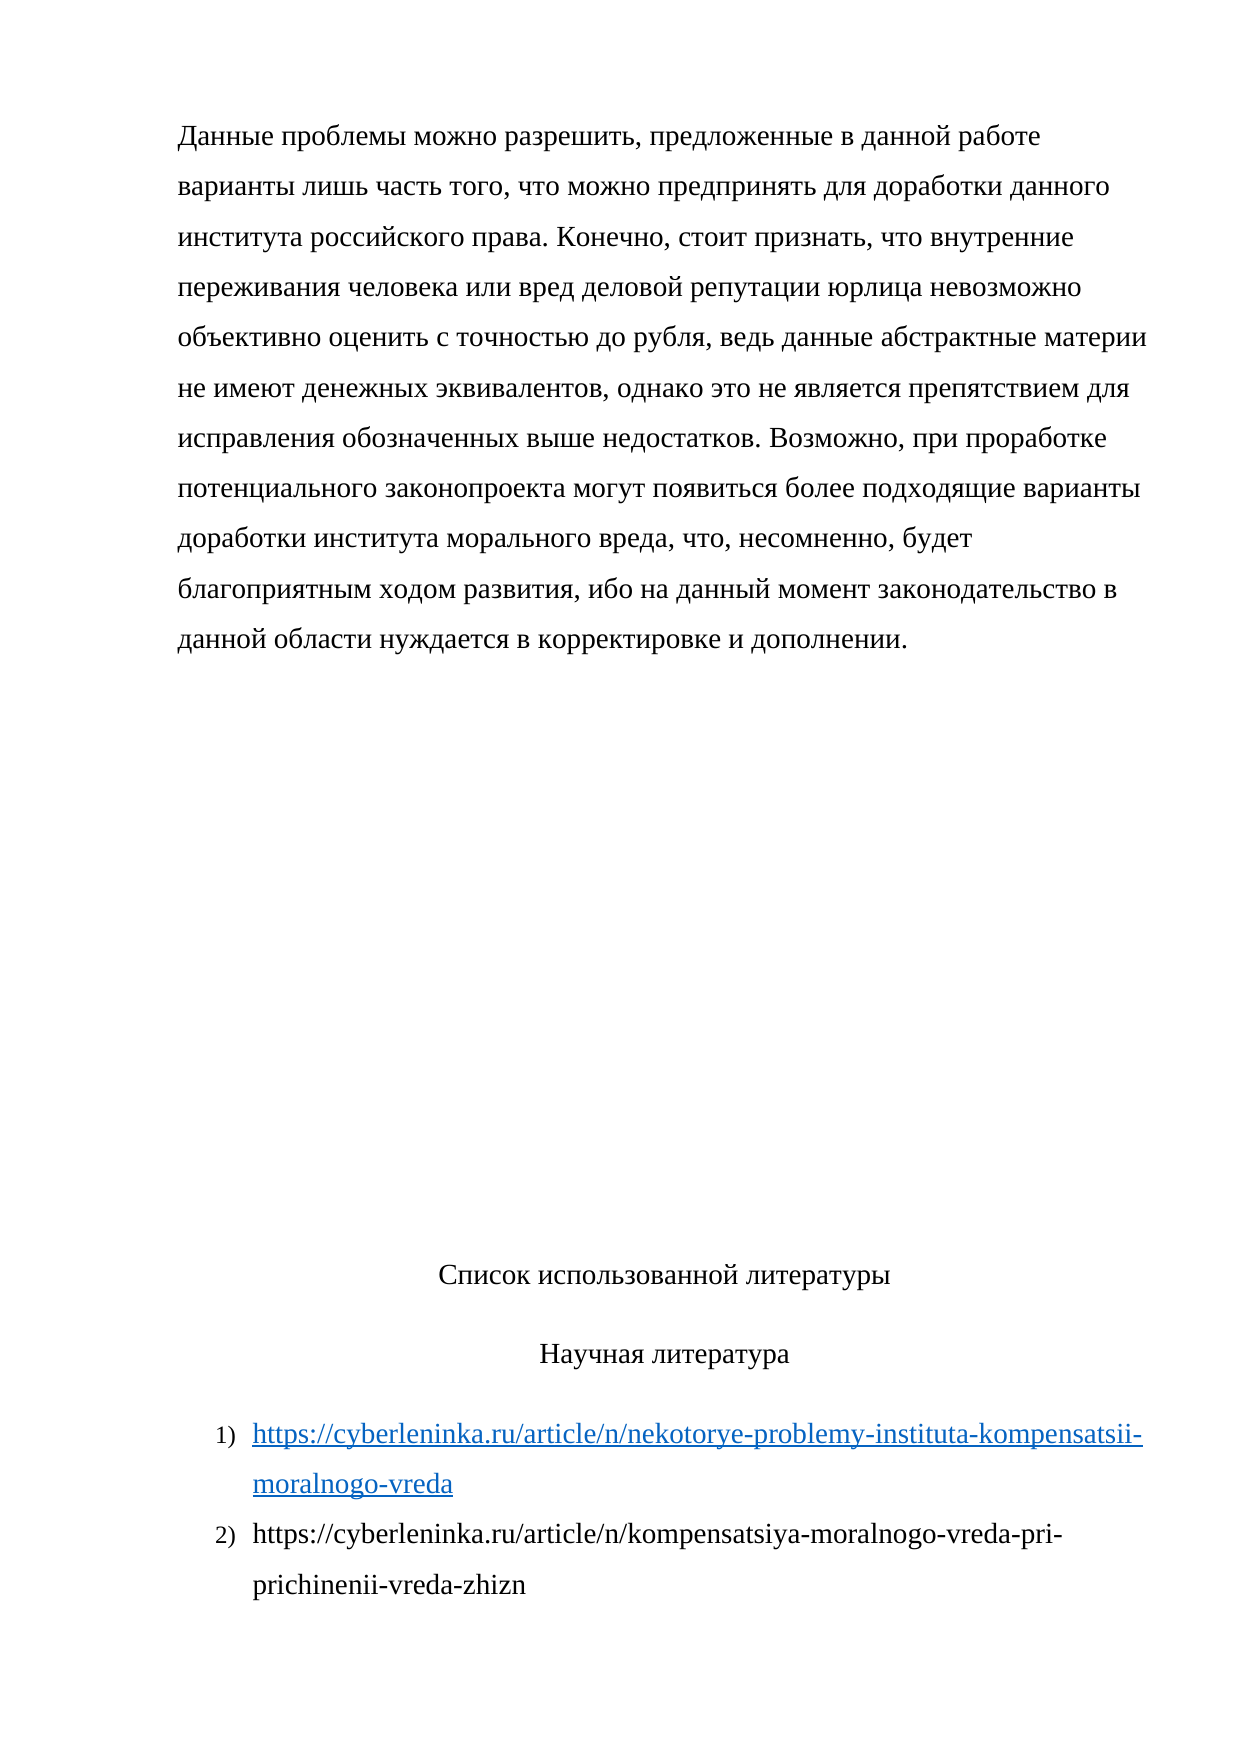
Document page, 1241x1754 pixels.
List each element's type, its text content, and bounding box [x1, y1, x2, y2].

list https://cyberleninka.ru/article/n/kompensatsiya-moralnogo-vreda-pri-prichinenii-vreda-zhizn [215, 1546, 1152, 1630]
text Научная литература [177, 1337, 1152, 1370]
text Список использованной литературы [177, 1257, 1152, 1291]
list https://cyberleninka.ru/article/n/nekotorye-problemy-instituta-kompensatsii-moralnogo-vreda [215, 1416, 1152, 1500]
text Данные проблемы можно разрешить, предложенные в данной работе варианты лишь часть того, что можно предпринять для доработки данного института российского права. Конечно, стоит признать, что внутренние переживания человека или вред деловой репутации юрлица невозможно объективно оценить с точностью до рубля, ведь данные абстрактные материи не имеют денежных эквивалентов, однако это не является препятствием для исправления обозначенных выше недостатков. Возможно, при проработке потенциального законопроекта могут появиться более подходящие варианты доработки института морального вреда, что, несомненно, будет благоприятным ходом развития, ибо на данный момент законодательство в данной области нуждается в корректировке и дополнении. [177, 118, 1152, 655]
